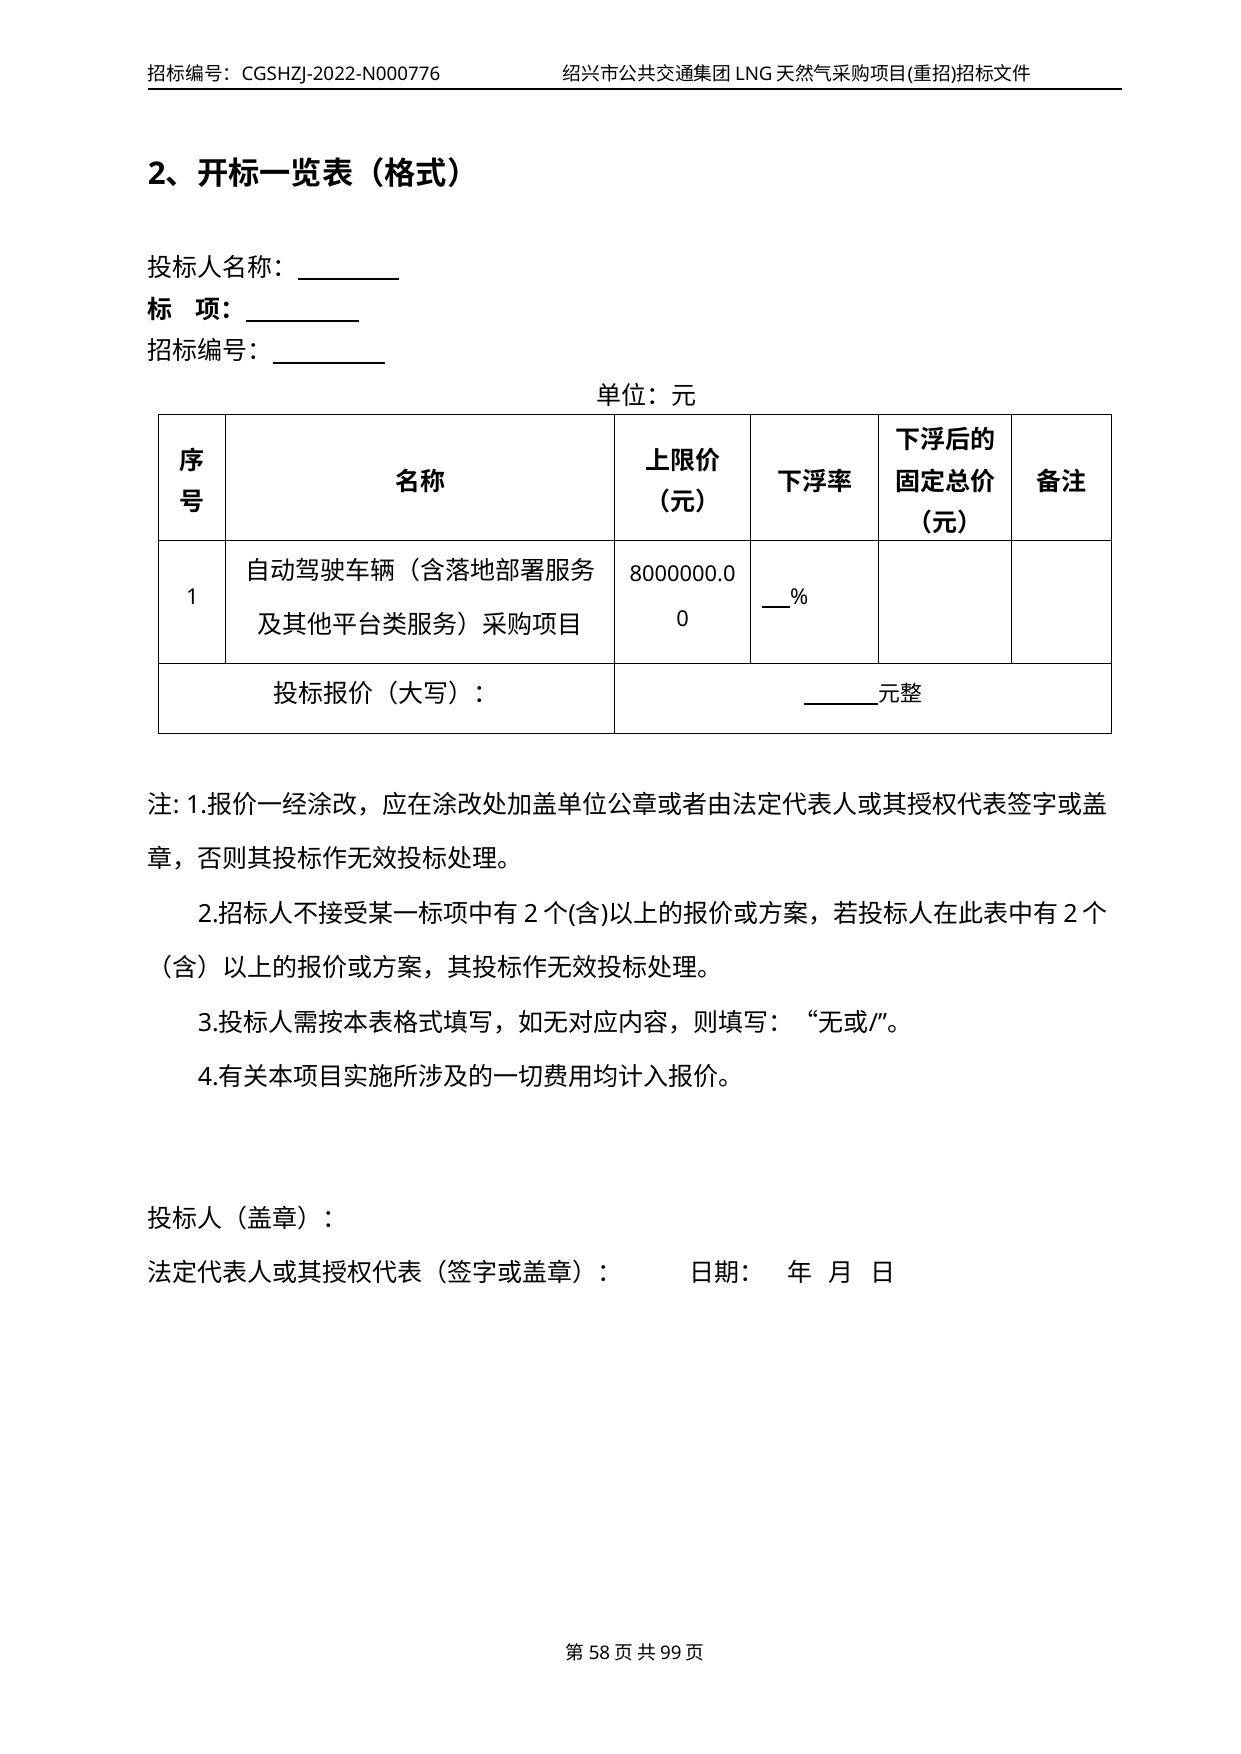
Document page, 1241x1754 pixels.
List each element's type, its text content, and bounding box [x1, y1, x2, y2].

table_cell 1 [159, 541, 225, 663]
text 标 项： [148, 285, 1122, 326]
text 投标人名称： [148, 243, 1122, 285]
text 招标编号： [148, 326, 1122, 368]
text 注: 1.报价一经涂改，应在涂改处加盖单位公章或者由法定代表人或其授权代表签字或盖章，否则其投标作无效投标处理。 [148, 784, 1122, 875]
table_header 上限价 （元） [615, 415, 750, 540]
table_header 下浮率 [751, 415, 878, 540]
table_cell [879, 541, 1011, 663]
table_cell % [751, 541, 878, 663]
table_header 序号 [159, 415, 225, 540]
table_header 名称 [226, 415, 614, 540]
table_cell 8000000.00 [615, 541, 750, 663]
table_header 备注 [1012, 415, 1111, 540]
text 2、开标一览表（格式） [148, 118, 1122, 201]
text 单位：元 [148, 368, 1122, 414]
table_cell [1012, 541, 1111, 663]
text 3.投标人需按本表格式填写，如无对应内容，则填写：“无或/”。 [148, 1002, 1122, 1038]
text 投标人（盖章）： [147, 1198, 1207, 1234]
text 2.招标人不接受某一标项中有2个(含)以上的报价或方案，若投标人在此表中有2个（含）以上的报价或方案，其投标作无效投标处理。 [148, 893, 1122, 984]
text 4.有关本项目实施所涉及的一切费用均计入报价。 [148, 1056, 1122, 1093]
table_cell 自动驾驶车辆（含落地部署服务及其他平台类服务）采购项目 [226, 541, 614, 663]
table_cell 元整 [615, 664, 1111, 732]
table_header 下浮后的固定总价（元） [879, 415, 1011, 540]
table_cell 投标报价（大写）： [159, 664, 614, 732]
text 法定代表人或其授权代表（签字或盖章）： 日期： 年 月 日 [148, 1252, 1122, 1289]
